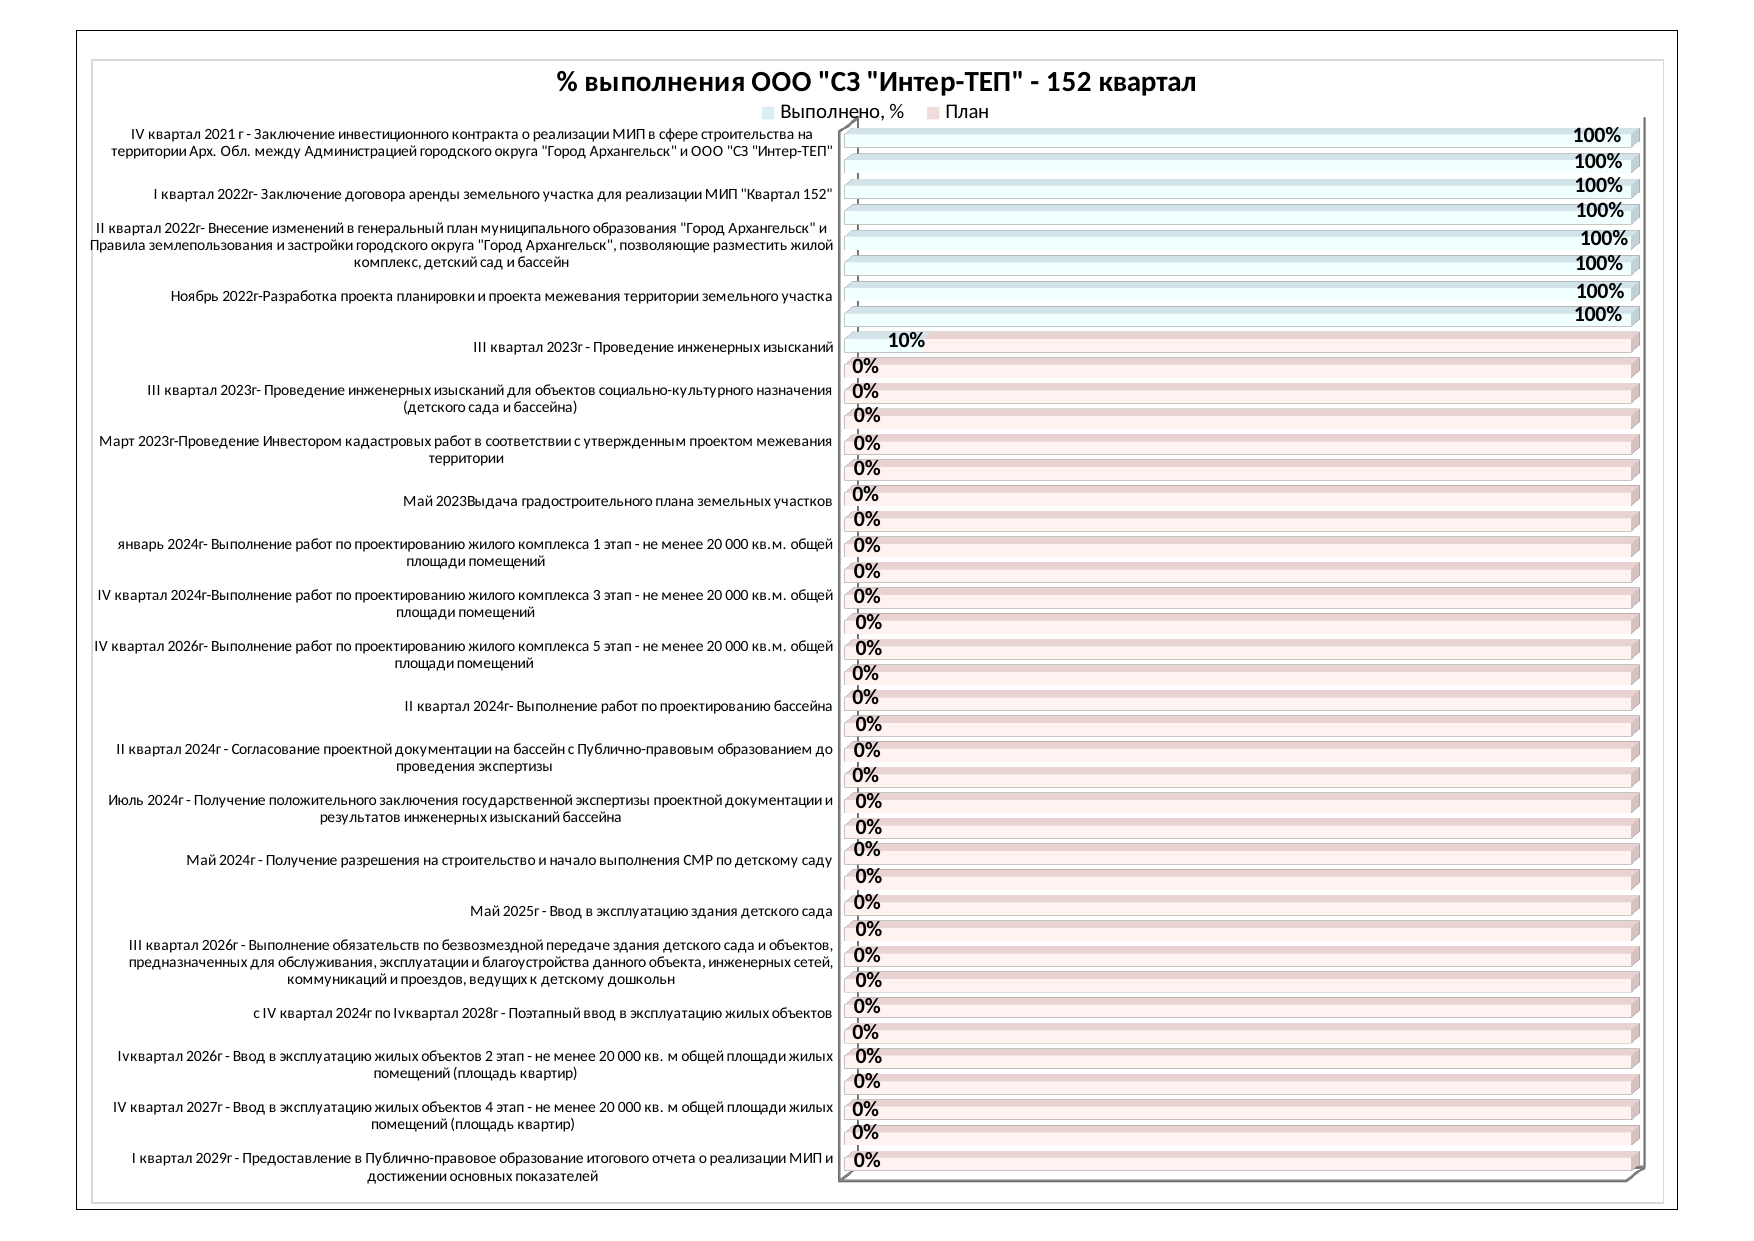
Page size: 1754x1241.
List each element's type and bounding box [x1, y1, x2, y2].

table_cell [77, 31, 1677, 1209]
